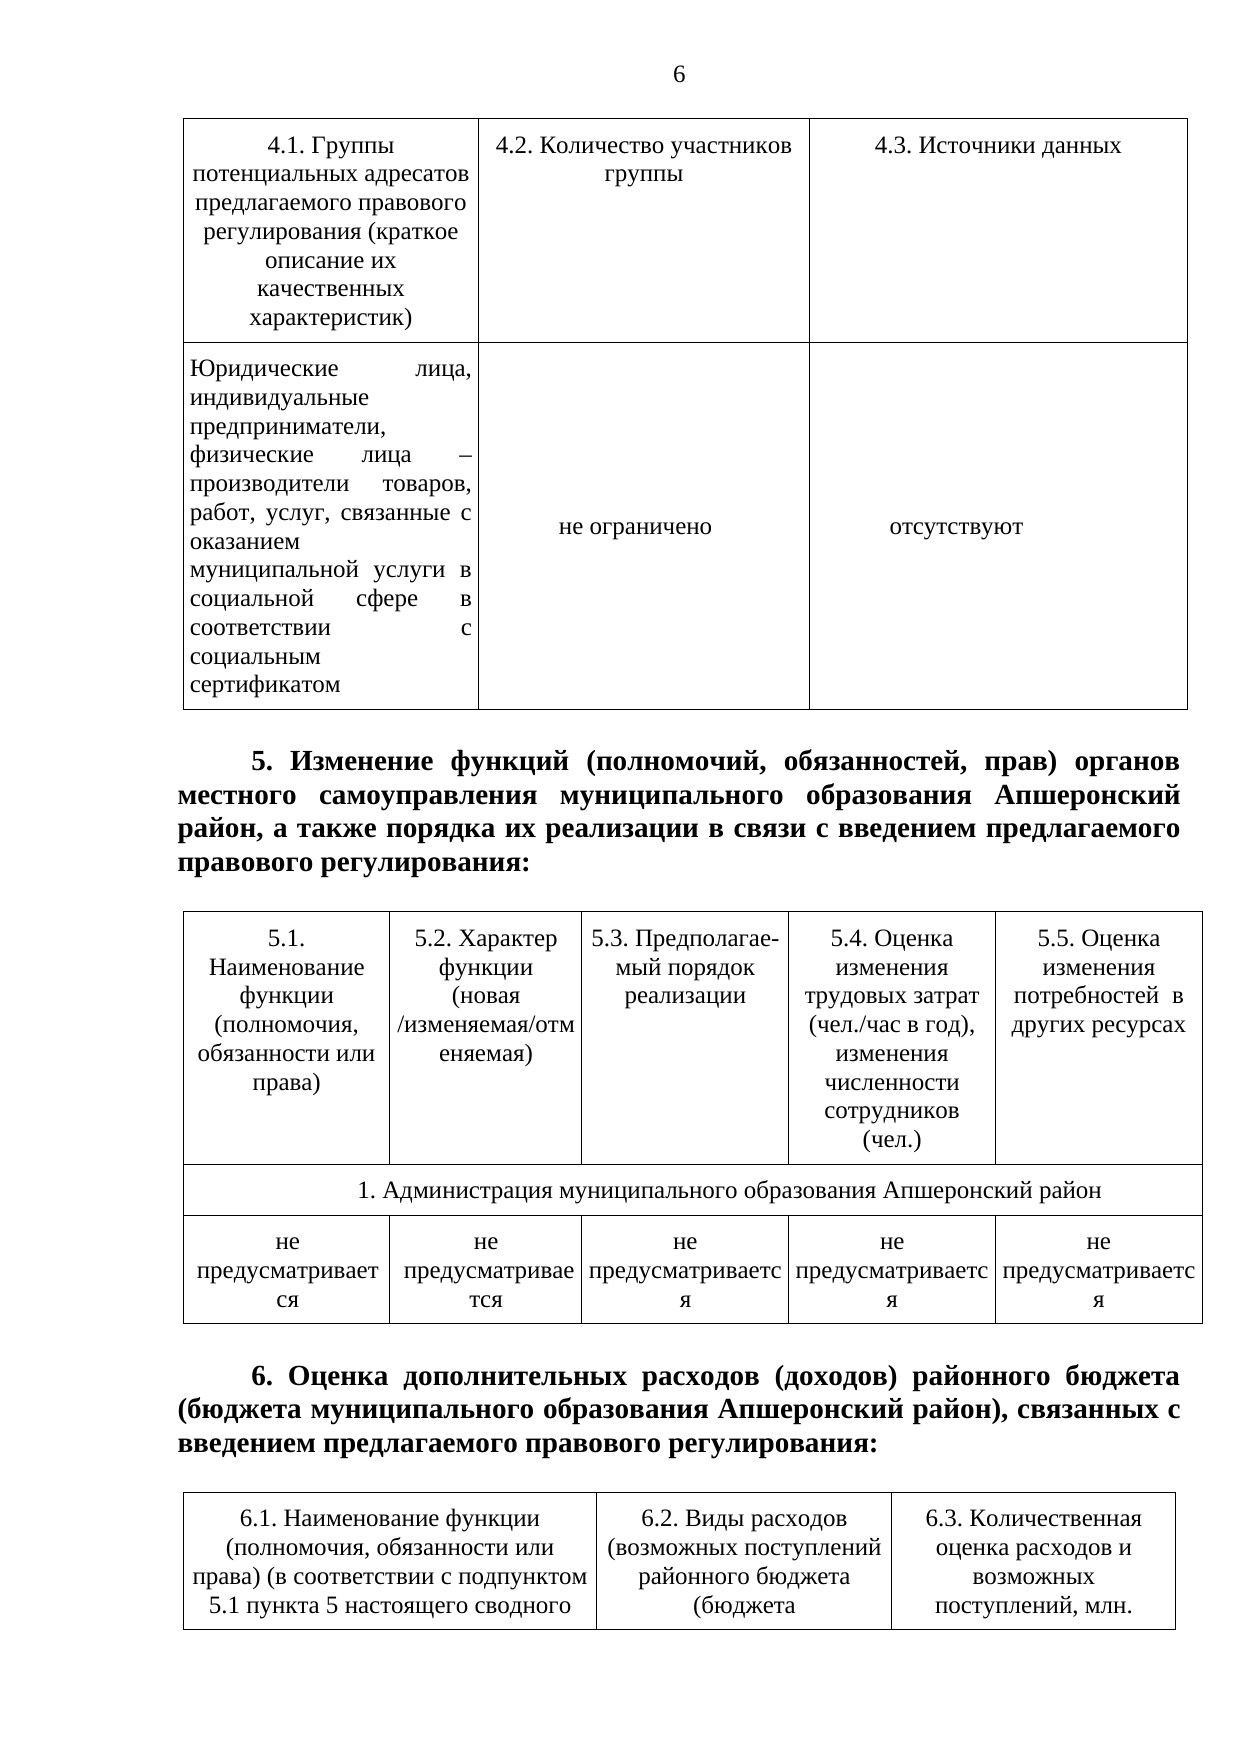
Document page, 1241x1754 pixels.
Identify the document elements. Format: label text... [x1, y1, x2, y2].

table_cell не предусматривается [582, 1216, 788, 1323]
table_header 5.3. Предполагае-мый порядок реализации [582, 912, 788, 1163]
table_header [597, 1493, 891, 1629]
table_header 5.5. Оценка изменения потребностей в других ресурсах [996, 912, 1202, 1163]
table_header 5.1. Наименование функции (полномочия, обязанности или права) [184, 912, 389, 1163]
table_cell Юридические лица, индивидуальные предприниматели, физические лица – производители товаров, работ, услуг, связанные с оказанием муниципальной услуги в социальной сфере в соответствии с социальным сертификатом [184, 343, 478, 709]
table_cell 1. Администрация муниципального образования Апшеронский район [184, 1165, 1202, 1214]
text 5. Изменение функций (полномочий, обязанностей, прав) органов местного самоуправления муниципального образования Апшеронский район, а также порядка их реализации в связи с введением предлагаемого правового регулирования: [177, 743, 1181, 878]
table_cell не предусматривается [390, 1216, 581, 1323]
table_cell не предусматривается [789, 1216, 995, 1323]
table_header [184, 1493, 596, 1629]
table_cell не предусматривается [184, 1216, 389, 1323]
table_header 5.4. Оценка изменения трудовых затрат (чел./час в год), изменения численности сотрудников (чел.) [789, 912, 995, 1163]
table_cell отсутствуют [810, 343, 1187, 709]
table_cell не ограничено [479, 343, 809, 709]
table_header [892, 1493, 1175, 1629]
table_header 4.2. Количество участников группы [479, 119, 809, 342]
table_header 5.2. Характер функции (новая /изменяемая/отменяемая) [390, 912, 581, 1163]
table_header 4.3. Источники данных [810, 119, 1187, 342]
table_header 4.1. Группы потенциальных адресатов предлагаемого правового регулирования (краткое описание их качественных характеристик) [184, 119, 478, 342]
table_cell не предусматривается [996, 1216, 1202, 1323]
text 6. Оценка дополнительных расходов (доходов) районного бюджета (бюджета муниципального образования Апшеронский район), связанных с введением предлагаемого правового регулирования: [177, 1358, 1181, 1458]
